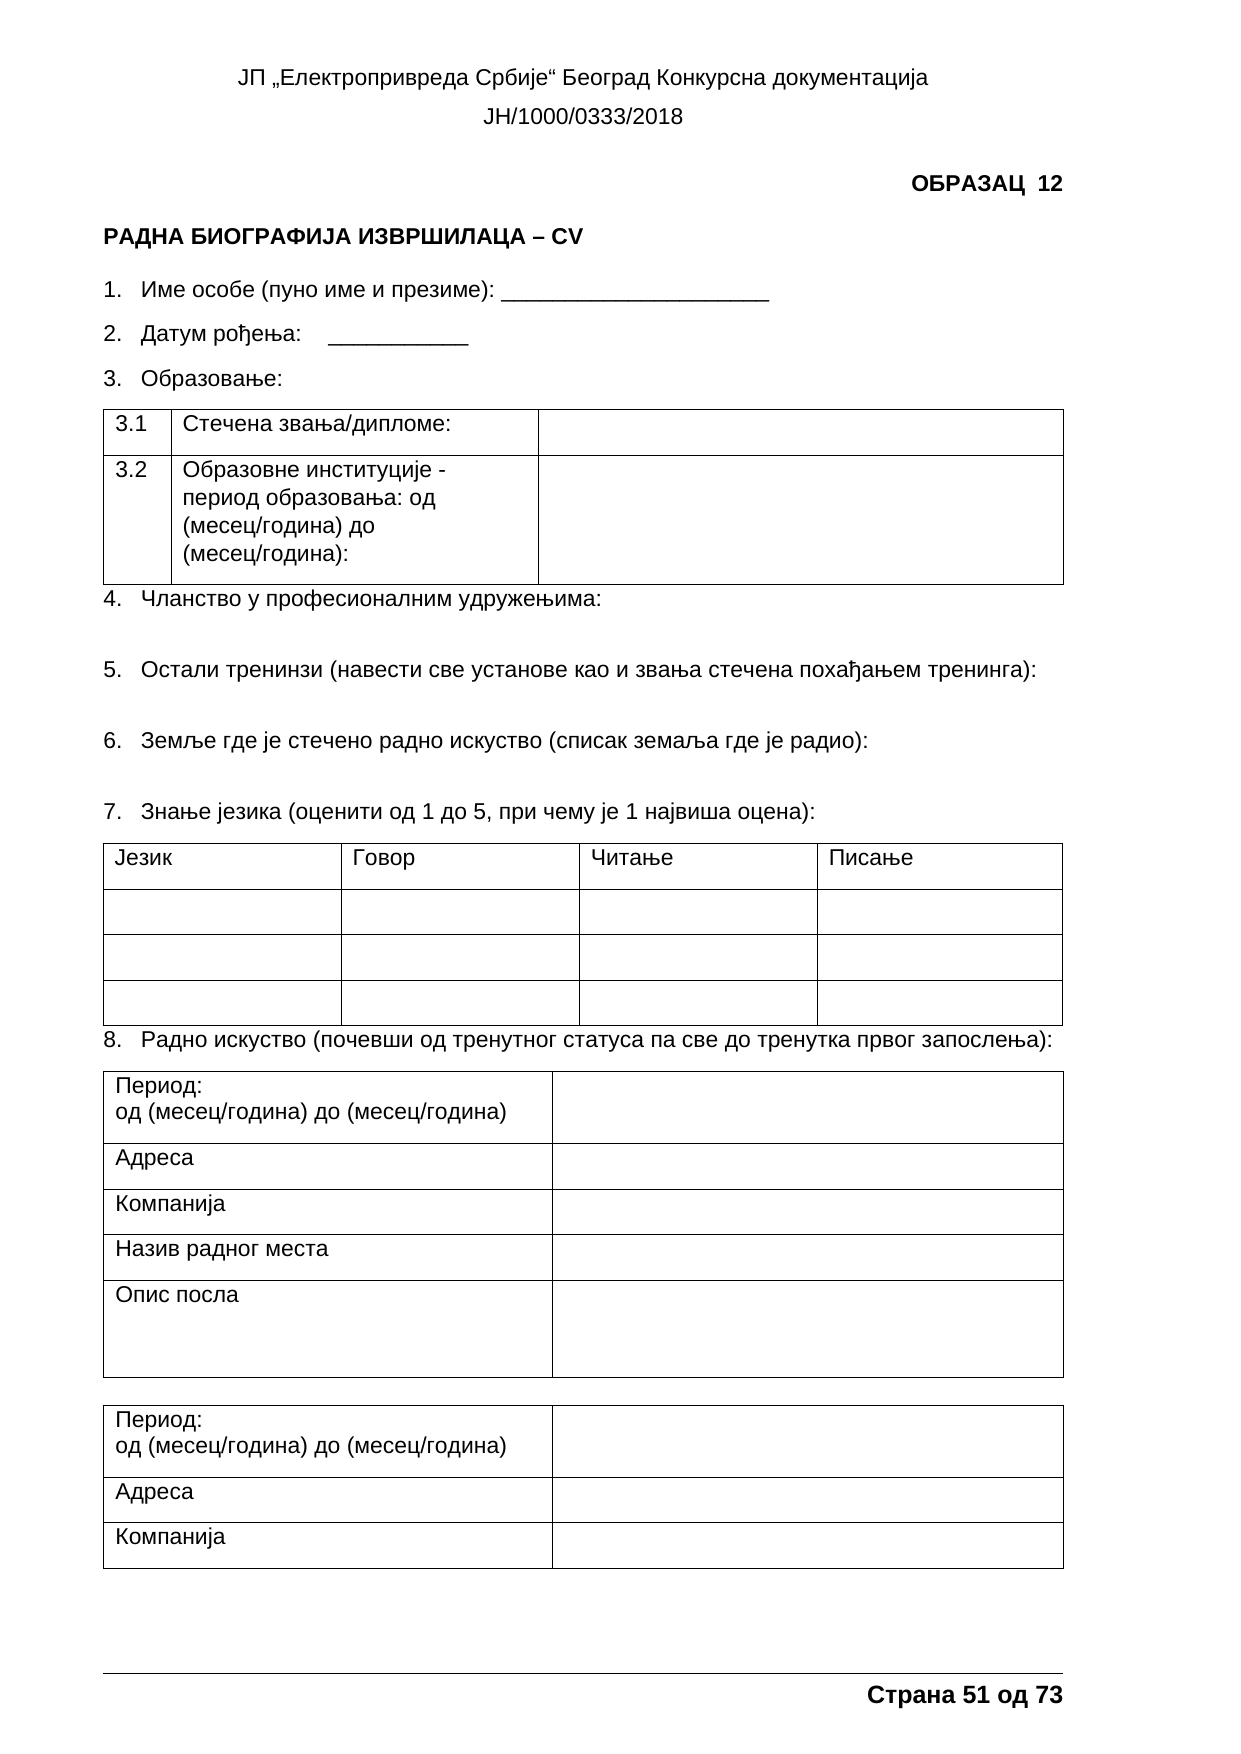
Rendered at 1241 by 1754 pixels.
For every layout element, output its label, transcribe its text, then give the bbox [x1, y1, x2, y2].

table_header [539, 410, 1063, 455]
table_header 3.1 [104, 410, 171, 455]
table_cell Компанија [104, 1190, 552, 1234]
table_header [553, 1406, 1063, 1477]
table_cell [342, 935, 579, 980]
table_header Период: од (месец/година) до (месец/година) [104, 1072, 552, 1143]
list Радно искуство (почевши од тренутног статуса па све до тренутка првог запослења): [103, 1026, 1063, 1053]
table_header [553, 1072, 1063, 1143]
list Земље где је стечено радно искуство (списак земаља где је радио): [103, 727, 1063, 754]
table_cell [553, 1144, 1063, 1188]
list Име особе (пуно име и презиме): _____________________ [103, 276, 1063, 302]
text РАДНА БИОГРАФИЈА ИЗВРШИЛАЦА – CV [103, 223, 1063, 249]
table_cell [553, 1235, 1063, 1280]
table_cell [342, 981, 579, 1025]
table_header Стечена звања/дипломе: [172, 410, 538, 455]
table_cell Назив радног места [104, 1235, 552, 1280]
table_cell Адреса [104, 1478, 552, 1522]
table_cell Адреса [104, 1144, 552, 1188]
list Знање језика (оценити од 1 до 5, при чему је 1 највиша оцена): [103, 798, 1063, 824]
table_cell [553, 1190, 1063, 1234]
table_header Језик [104, 844, 341, 888]
table_cell [553, 1281, 1063, 1377]
table_cell [104, 981, 341, 1025]
table_cell [818, 981, 1062, 1025]
table_cell [818, 935, 1062, 980]
table_header Читање [580, 844, 817, 888]
table_cell Компанија [104, 1523, 552, 1568]
list Датум рођења: ___________ [103, 320, 1063, 347]
table_cell [553, 1523, 1063, 1568]
list Образовање: [103, 365, 1063, 391]
list Чланство у професионалним удружењима: [103, 585, 1063, 612]
table_cell 3.2 [104, 456, 171, 584]
table_cell [553, 1478, 1063, 1522]
table_cell Опис посла [104, 1281, 552, 1377]
table_cell [580, 935, 817, 980]
table_cell [539, 456, 1063, 584]
table_cell [580, 981, 817, 1025]
table_cell [104, 890, 341, 934]
table_header Период: од (месец/година) до (месец/година) [104, 1406, 552, 1477]
table_header Говор [342, 844, 579, 888]
list Остали тренинзи (навести све установе као и звања стечена похађањем тренинга): [103, 656, 1063, 683]
text ОБРАЗАЦ 12 [103, 170, 1063, 197]
table_header Писање [818, 844, 1062, 888]
table_cell [818, 890, 1062, 934]
table_cell [342, 890, 579, 934]
table_cell Образовне институције - период образовања: од (месец/година) до (месец/година): [172, 456, 538, 584]
table_cell [580, 890, 817, 934]
table_cell [104, 935, 341, 980]
